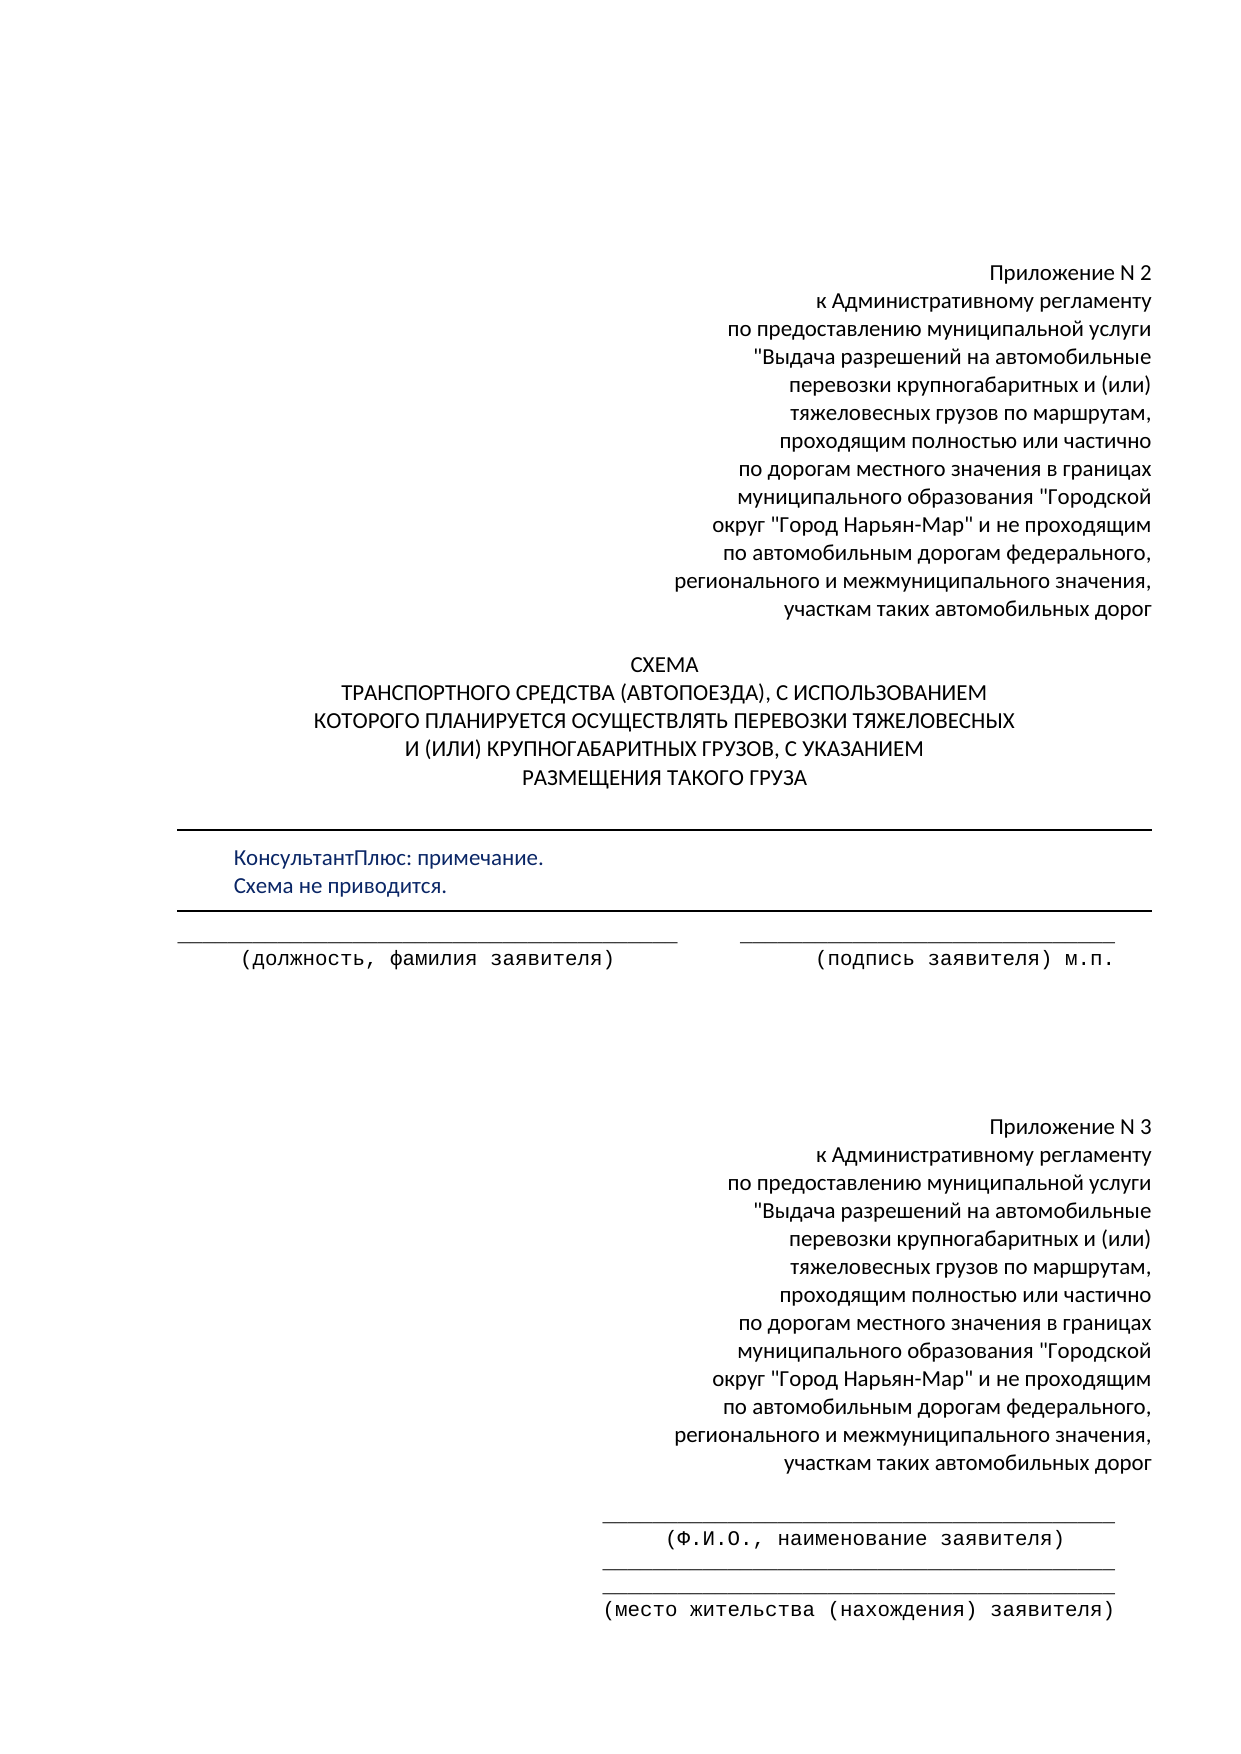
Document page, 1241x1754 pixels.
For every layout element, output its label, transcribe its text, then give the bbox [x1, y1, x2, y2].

text проходящим полностью или частично [177, 1280, 1152, 1308]
text по дорогам местного значения в границах [177, 1308, 1152, 1336]
text (Ф.И.О., наименование заявителя) [177, 1528, 1152, 1551]
text _________________________________________ [177, 1575, 1152, 1599]
text КОТОРОГО ПЛАНИРУЕТСЯ ОСУЩЕСТВЛЯТЬ ПЕРЕВОЗКИ ТЯЖЕЛОВЕСНЫХ [177, 707, 1152, 734]
text тяжеловесных грузов по маршрутам, [177, 1252, 1152, 1280]
text муниципального образования "Городской [177, 482, 1152, 510]
text _________________________________________ [177, 1504, 1152, 1528]
text к Административному регламенту [177, 286, 1152, 314]
text ТРАНСПОРТНОГО СРЕДСТВА (АВТОПОЕЗДА), С ИСПОЛЬЗОВАНИЕМ [177, 678, 1152, 707]
text (должность, фамилия заявителя) (подпись заявителя) м.п. [177, 948, 1152, 972]
text участкам таких автомобильных дорог [177, 594, 1152, 622]
text Схема не приводится. [177, 872, 1152, 899]
text тяжеловесных грузов по маршрутам, [177, 398, 1152, 426]
text по дорогам местного значения в границах [177, 454, 1152, 482]
text по автомобильным дорогам федерального, [177, 538, 1152, 566]
text "Выдача разрешений на автомобильные [177, 1196, 1152, 1224]
text перевозки крупногабаритных и (или) [177, 370, 1152, 398]
text И (ИЛИ) КРУПНОГАБАРИТНЫХ ГРУЗОВ, С УКАЗАНИЕМ [177, 734, 1152, 763]
text ________________________________________ ______________________________ [177, 924, 1152, 948]
text _________________________________________ [177, 1551, 1152, 1575]
text муниципального образования "Городской [177, 1336, 1152, 1364]
text СХЕМА [177, 651, 1152, 678]
text "Выдача разрешений на автомобильные [177, 342, 1152, 370]
text Приложение N 2 [177, 258, 1152, 286]
text проходящим полностью или частично [177, 426, 1152, 454]
text участкам таких автомобильных дорог [177, 1448, 1152, 1476]
text по предоставлению муниципальной услуги [177, 1168, 1152, 1196]
text РАЗМЕЩЕНИЯ ТАКОГО ГРУЗА [177, 763, 1152, 791]
text (место жительства (нахождения) заявителя) [177, 1599, 1152, 1622]
text к Административному регламенту [177, 1140, 1152, 1168]
text по автомобильным дорогам федерального, [177, 1392, 1152, 1420]
text перевозки крупногабаритных и (или) [177, 1224, 1152, 1252]
text округ "Город Нарьян-Мар" и не проходящим [177, 1364, 1152, 1392]
text КонсультантПлюс: примечание. [177, 843, 1152, 872]
text Приложение N 3 [177, 1112, 1152, 1140]
text регионального и межмуниципального значения, [177, 1420, 1152, 1448]
text регионального и межмуниципального значения, [177, 566, 1152, 594]
text округ "Город Нарьян-Мар" и не проходящим [177, 510, 1152, 538]
text по предоставлению муниципальной услуги [177, 314, 1152, 342]
